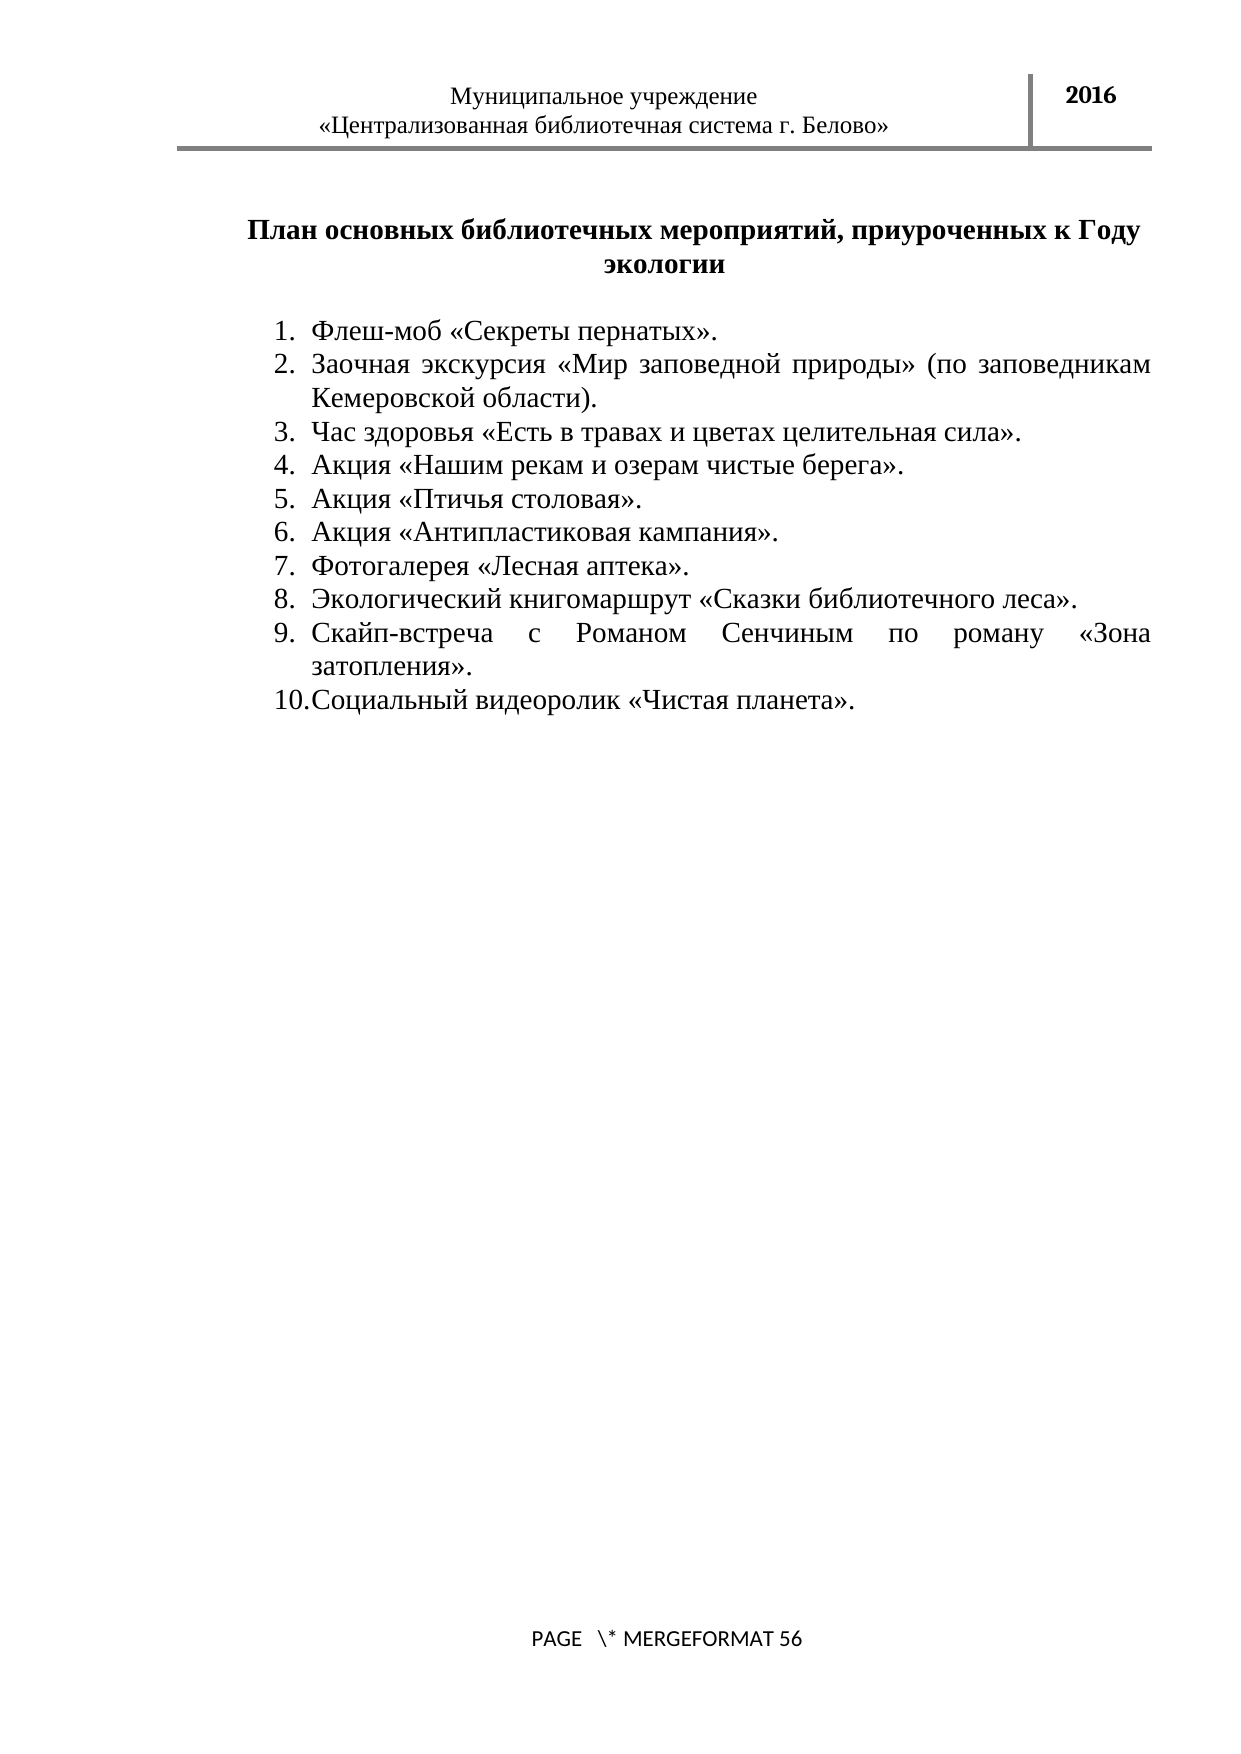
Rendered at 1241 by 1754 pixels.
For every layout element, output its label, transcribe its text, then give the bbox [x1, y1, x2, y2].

list Час здоровья «Есть в травах и цветах целительная сила». [274, 414, 1152, 447]
list Акция «Птичья столовая». [274, 481, 1152, 514]
list Флеш-моб «Секреты пернатых». [274, 313, 1152, 347]
list Акция «Нашим рекам и озерам чистые берега». [274, 447, 1152, 481]
list Экологический книгомаршрут «Сказки библиотечного леса». [274, 581, 1152, 615]
list Фотогалерея «Лесная аптека». [274, 548, 1152, 581]
list Скайп-встреча с Романом Сенчиным по роману «Зона затопления». [274, 615, 1152, 682]
list Социальный видеоролик «Чистая планета». [274, 682, 1152, 716]
list Акция «Антипластиковая кампания». [274, 514, 1152, 548]
text План основных библиотечных мероприятий, приуроченных к Году экологии [177, 212, 1152, 279]
list Заочная экскурсия «Мир заповедной природы» (по заповедникам Кемеровской области). [274, 347, 1152, 414]
